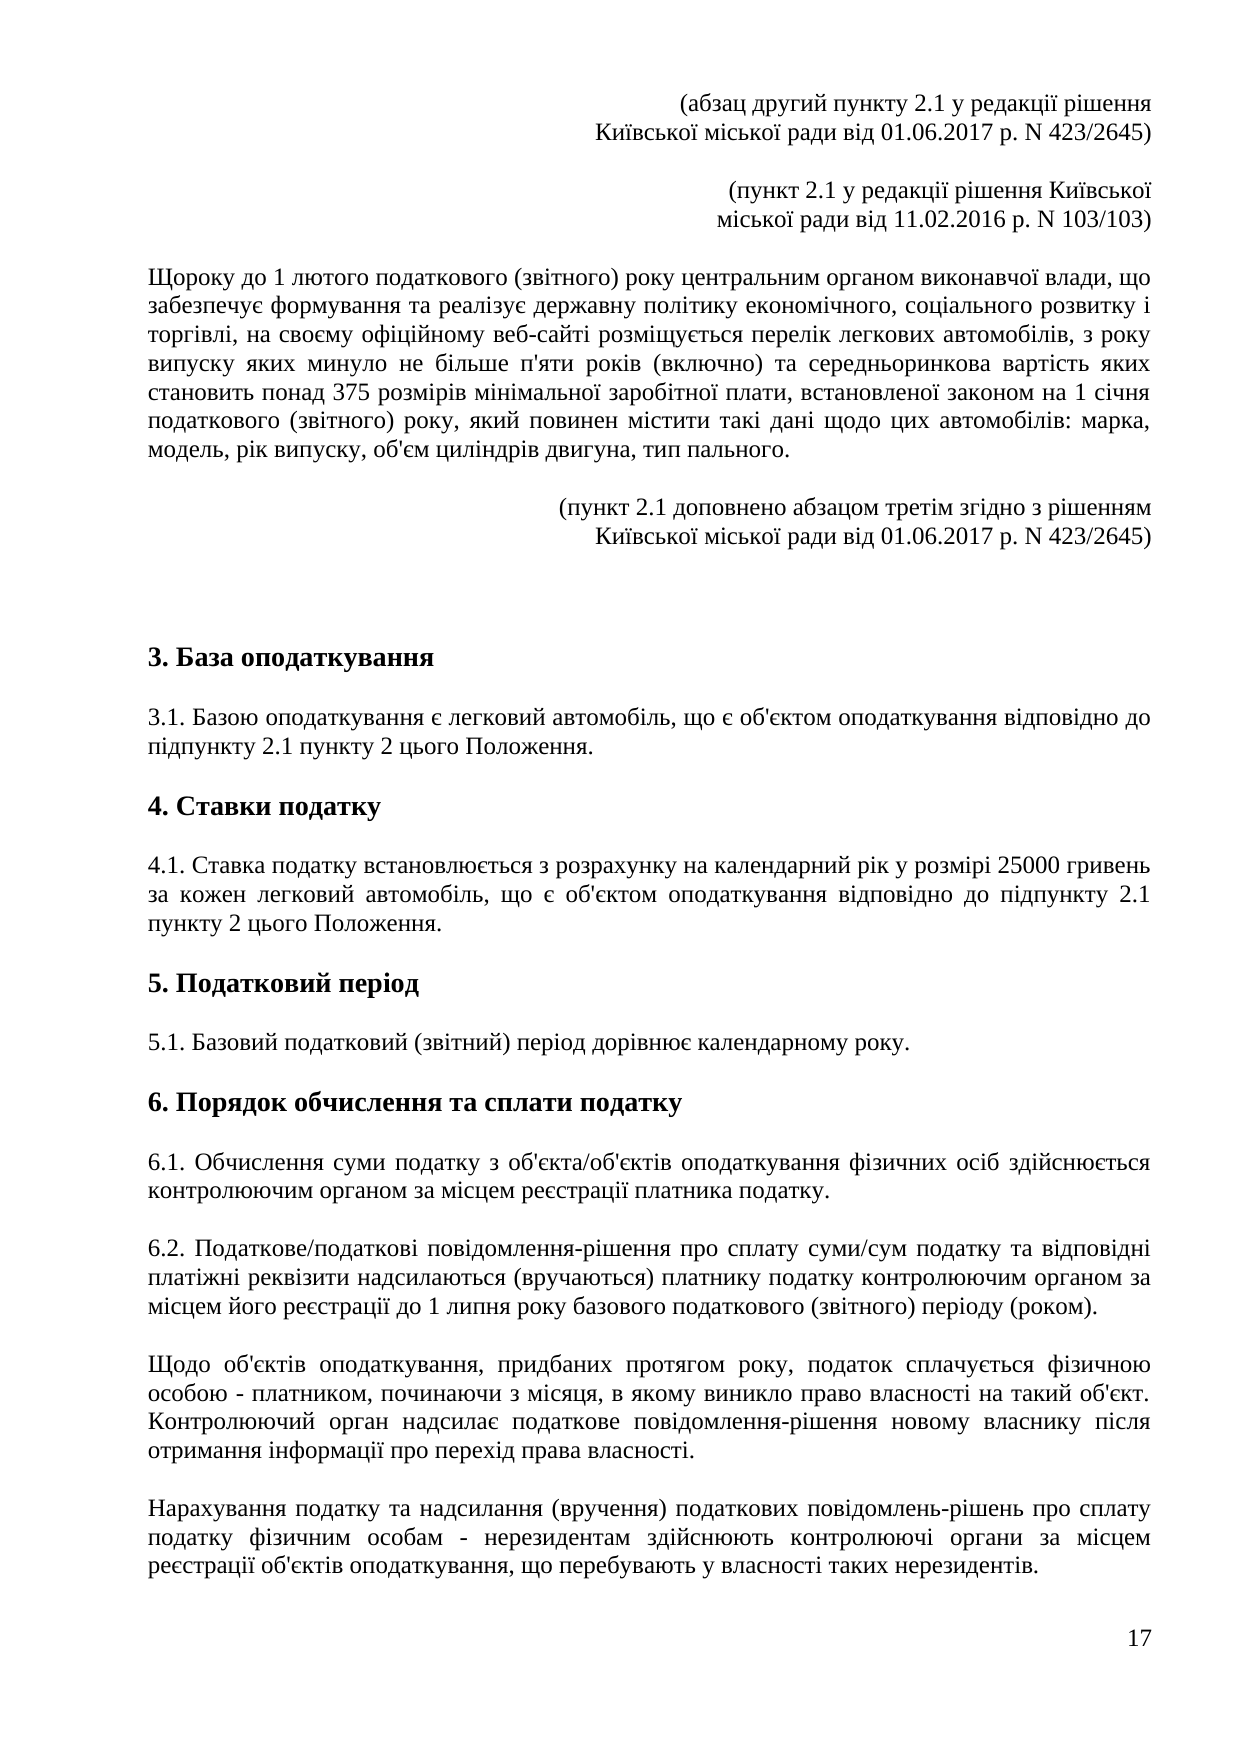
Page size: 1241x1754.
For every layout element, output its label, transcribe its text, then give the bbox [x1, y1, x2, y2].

text Щороку до 1 лютого податкового (звітного) року центральним органом виконавчої влади, що забезпечує формування та реалізує державну політику економічного, соціального розвитку і торгівлі, на своєму офіційному веб-сайті розміщується перелік легкових автомобілів, з року випуску яких минуло не більше п'яти років (включно) та середньоринкова вартість яких становить понад 375 розмірів мінімальної заробітної плати, встановленої законом на 1 січня податкового (звітного) року, який повинен містити такі дані щодо цих автомобілів: марка, модель, рік випуску, об'єм циліндрів двигуна, тип пального. [148, 262, 1152, 463]
text 6.1. Обчислення суми податку з об'єкта/об'єктів оподаткування фізичних осіб здійснюється контролюючим органом за місцем реєстрації платника податку. [148, 1147, 1152, 1204]
subtitle 6. Порядок обчислення та сплати податку [148, 1085, 1152, 1118]
text Нарахування податку та надсилання (вручення) податкових повідомлень-рішень про сплату податку фізичним особам - нерезидентам здійснюють контролюючі органи за місцем реєстрації об'єктів оподаткування, що перебувають у власності таких нерезидентів. [148, 1493, 1152, 1579]
text 6.2. Податкове/податкові повідомлення-рішення про сплату суми/сум податку та відповідні платіжні реквізити надсилаються (вручаються) платнику податку контролюючим органом за місцем його реєстрації до 1 липня року базового податкового (звітного) періоду (роком). [148, 1233, 1152, 1320]
subtitle 4. Ставки податку [148, 789, 1152, 821]
subtitle 3. База оподаткування [148, 641, 1152, 673]
text 5.1. Базовий податковий (звітний) період дорівнює календарному року. [148, 1027, 1152, 1056]
text 3.1. Базою оподаткування є легковий автомобіль, що є об'єктом оподаткування відповідно до підпункту 2.1 пункту 2 цього Положення. [148, 702, 1152, 759]
text (абзац другий пункту 2.1 у редакції рішення Київської міської ради від 01.06.2017 р. N 423/2645) [148, 88, 1152, 146]
subtitle 5. Податковий період [148, 966, 1152, 998]
text (пункт 2.1 у редакції рішення Київської міської ради від 11.02.2016 р. N 103/103) [148, 175, 1152, 233]
text 4.1. Ставка податку встановлюється з розрахунку на календарний рік у розмірі 25000 гривень за кожен легковий автомобіль, що є об'єктом оподаткування відповідно до підпункту 2.1 пункту 2 цього Положення. [148, 850, 1152, 937]
text (пункт 2.1 доповнено абзацом третім згідно з рішенням Київської міської ради від 01.06.2017 р. N 423/2645) [148, 492, 1152, 550]
text Щодо об'єктів оподаткування, придбаних протягом року, податок сплачується фізичною особою - платником, починаючи з місяця, в якому виникло право власності на такий об'єкт. Контролюючий орган надсилає податкове повідомлення-рішення новому власнику після отримання інформації про перехід права власності. [148, 1349, 1152, 1464]
